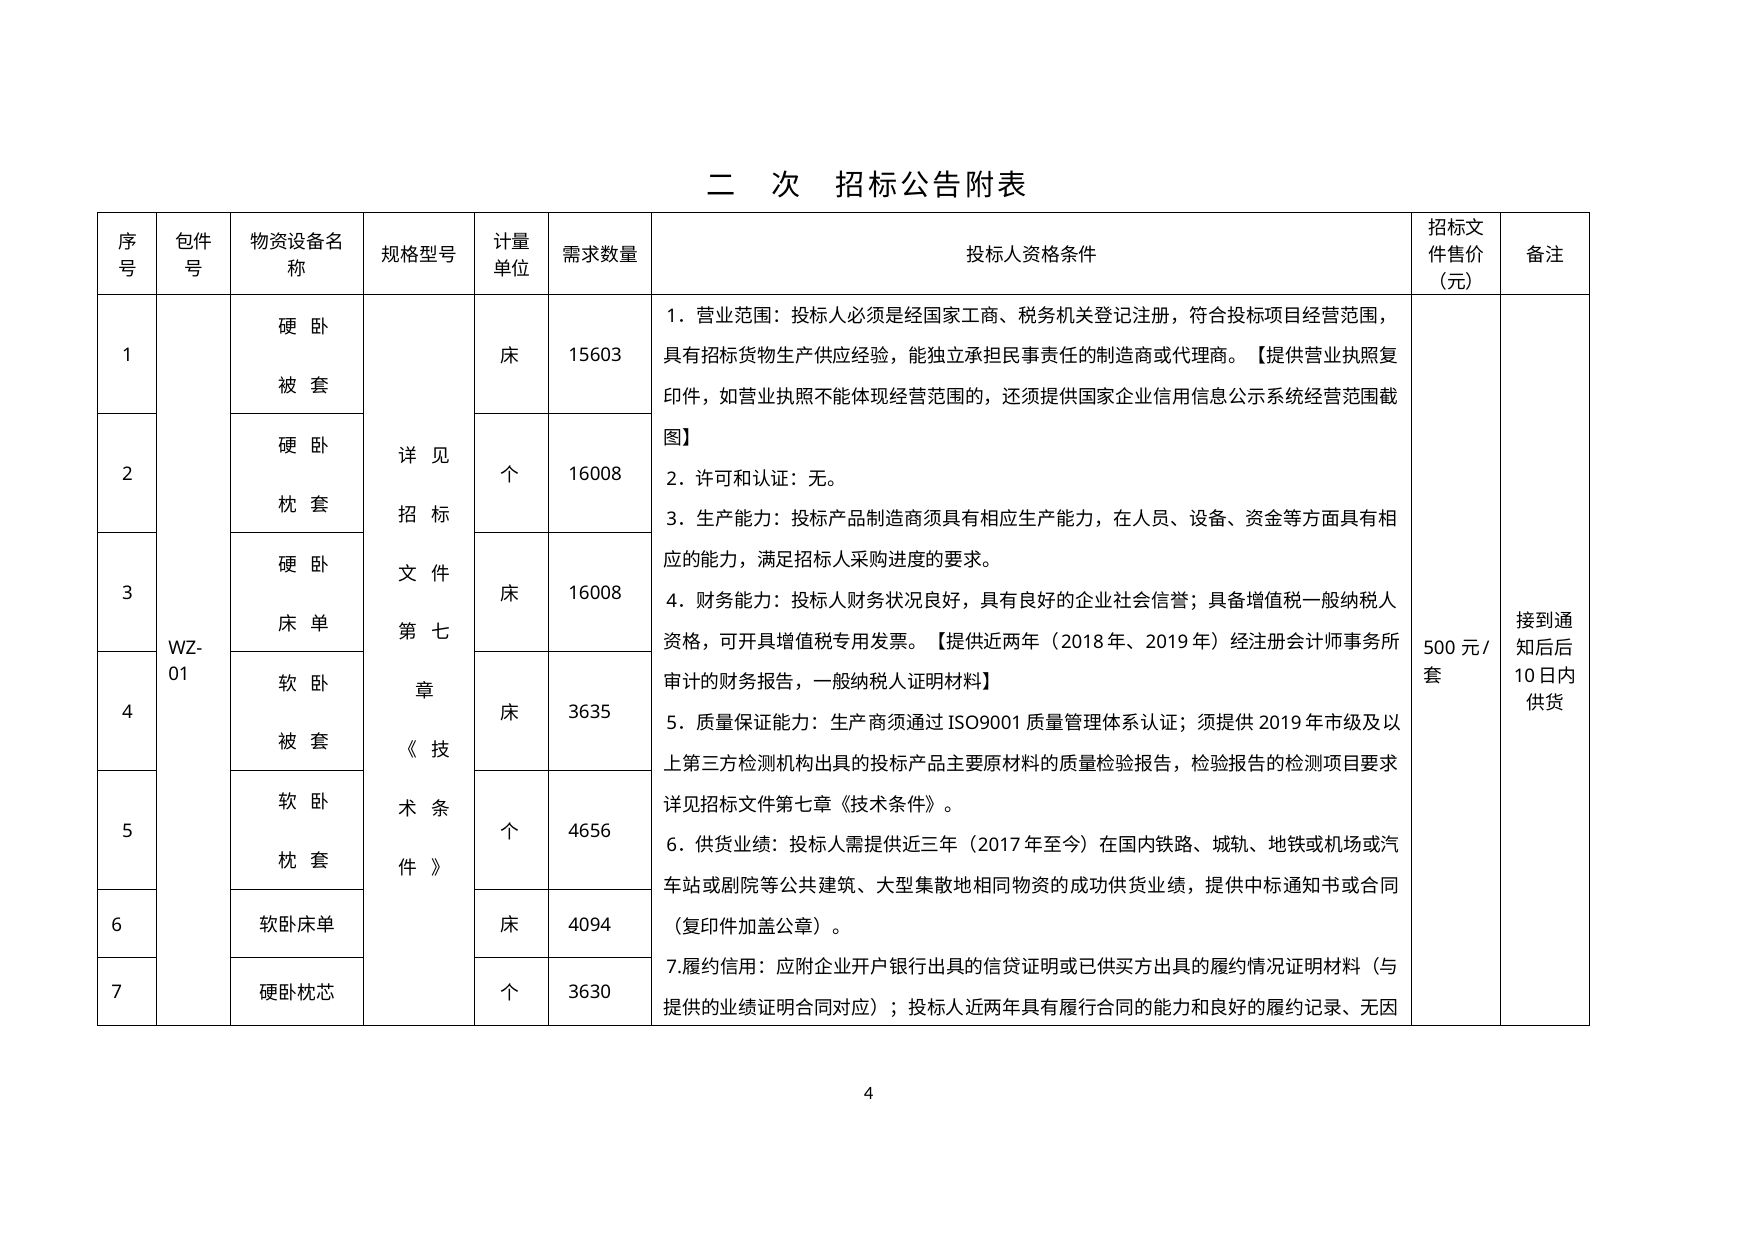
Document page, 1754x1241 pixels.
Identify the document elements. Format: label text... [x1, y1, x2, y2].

table_cell 16008 [549, 533, 651, 651]
table_header 计量单位 [475, 213, 548, 294]
table_cell 软卧枕套 [231, 771, 363, 889]
table_cell 硬卧被套 [231, 295, 363, 413]
table_cell 硬卧枕芯 [231, 958, 363, 1025]
table_cell 详见招标文件第七章《技术条件》 [364, 295, 474, 1025]
text 二 次 招标公告附表 [172, 153, 1564, 212]
table_cell 接到通知后后10日内供货 [1501, 295, 1589, 1025]
table_header 需求数量 [549, 213, 651, 294]
table_cell 3630 [549, 958, 651, 1025]
table_cell 2 [98, 414, 156, 532]
table_cell 床 [475, 295, 548, 413]
table_cell 床 [475, 652, 548, 770]
table_cell 3 [98, 533, 156, 651]
table_cell 7 [98, 958, 156, 1025]
table_cell 1 [98, 295, 156, 413]
table_header 备注 [1501, 213, 1589, 294]
table_cell 4 [98, 652, 156, 770]
table_cell 4094 [549, 890, 651, 957]
table_cell WZ-01 [157, 295, 230, 1025]
table_cell 床 [475, 533, 548, 651]
table_cell 硬卧枕套 [231, 414, 363, 532]
table_cell 软卧床单 [231, 890, 363, 957]
table_cell 4656 [549, 771, 651, 889]
table_cell 1．营业范围：投标人必须是经国家工商、税务机关登记注册，符合投标项目经营范围，具有招标货物生产供应经验，能独立承担民事责任的制造商或代理商。【提供营业执照复印件，如营业执照不能体现经营范围的，还须提供国家企业信用信息公示系统经营范围截图】 2．许可和认证：无。 3．生产能力：投标产品制造商须具有相应生产能力，在人员、设备、资金等方面具有相应的能力，满足招标人采购进度的要求。 4．财务能力：投标人财务状况良好，具有良好的企业社会信誉；具备增值税一般纳税人资格，可开具增值税专用发票。【提供近两年（2018年、2019年）经注册会计师事务所审计的财务报告，一般纳税人证明材料】 5．质量保证能力：生产商须通过ISO9001质量管理体系认证；须提供2019年市级及以上第三方检测机构出具的投标产品主要原材料的质量检验报告，检验报告的检测项目要求详见招标文件第七章《技术条件》。 6．供货业绩：投标人需提供近三年（2017年至今）在国内铁路、城轨、地铁或机场或汽车站或剧院等公共建筑、大型集散地相同物资的成功供货业绩，提供中标通知书或合同（复印件加盖公章）。 7.履约信用：应附企业开户银行出具的信贷证明或已供买方出具的履约情况证明材料（与提供的业绩证明合同对应）；投标人近两年具有履行合同的能力和良好的履约记录、无因自身履约问题而引起的法律诉讼、没有与骗取合同有关的犯罪或严重违法行为。 8.其它要求： ①投标人及投标人的法定代表人近一年内不曾有人民法院生效判决、裁定认定的行贿犯罪记录【提供投标文件递交截止日前5日内在“中国裁判文书网”网站http://wenshu.court.gov.cn/查询结果截图，查询筛选关键字应分别包括①“投标人”、“单位行贿罪”；②“投标人的法定代表人”、“行贿罪”；③“拟委派的项目负责人”、“行贿罪”】。 ②投标人不属于失信被执行人【投标人须提供投标截止日前5日内在“信用中国”网站www.creditchina.gov.cn查询结果截图】。 ③投标期内没有被处以责令停业、暂停投标、财产被接管、冻结、破产状态等，不在国家铁路行业主管部门或铁路总公司限制投标的处罚期内。 ④根据《国铁集团关于公布2019年铁路物资供应商年度信用评价结果的通知》的要求，报价人的信用评价不属于C、D级供应商【提供投标截止日前5日内投标人在国铁采购平台http://cg.95306.cn“信用评价”栏目里“信用评价结果”的查询截图】 ⑤若投标人为代理商，应具有制造商出具的针对本项目的专项授权书原件； ⑥若制造商直接参加投标，则不再接受该制造商授权的代理商参加投标；若代理商参加投标，则同一制造商只能出具一个授权函。 [652, 295, 1411, 1025]
table_cell 个 [475, 771, 548, 889]
table_header 规格型号 [364, 213, 474, 294]
table_cell 500元/套 [1412, 295, 1500, 1025]
table_header 投标人资格条件 [652, 213, 1411, 294]
table_header 物资设备名称 [231, 213, 363, 294]
table_cell 个 [475, 958, 548, 1025]
table_cell 5 [98, 771, 156, 889]
table_header 包件号 [157, 213, 230, 294]
table_cell 个 [475, 414, 548, 532]
table_cell 软卧被套 [231, 652, 363, 770]
table_header 序号 [98, 213, 156, 294]
table_header 招标文件售价（元） [1412, 213, 1500, 294]
table_cell 床 [475, 890, 548, 957]
table_cell 16008 [549, 414, 651, 532]
table_cell 3635 [549, 652, 651, 770]
table_cell 硬卧床单 [231, 533, 363, 651]
table_cell 15603 [549, 295, 651, 413]
table_cell 6 [98, 890, 156, 957]
